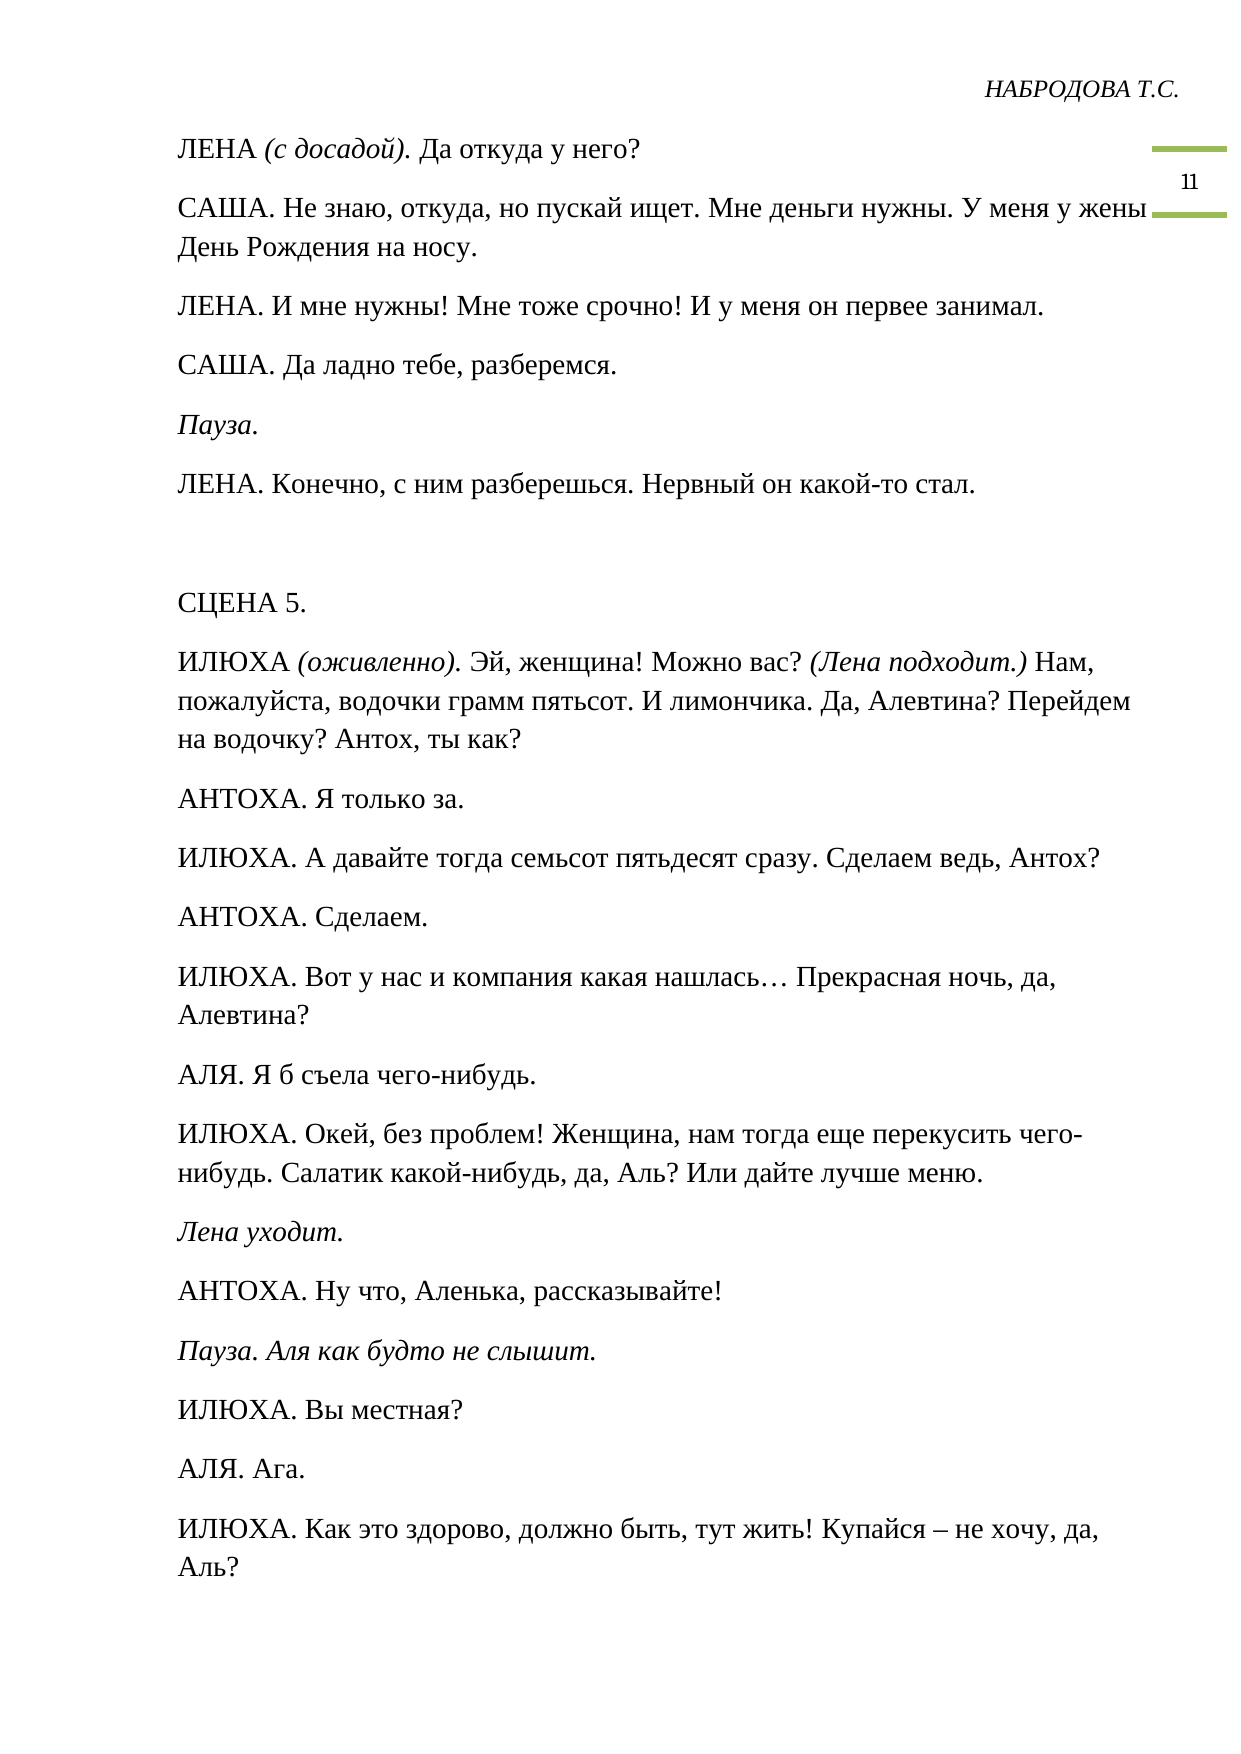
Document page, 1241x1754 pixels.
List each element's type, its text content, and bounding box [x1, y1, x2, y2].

text ИЛЮХА. Окей, без проблем! Женщина, нам тогда еще перекусить чего-нибудь. Салатик какой-нибудь, да, Аль? Или дайте лучше меню. [177, 1116, 1152, 1188]
text ЛЕНА. Конечно, с ним разберешься. Нервный он какой-то стал. [177, 466, 1152, 500]
text ИЛЮХА. Вы местная? [177, 1392, 1152, 1426]
text Пауза. Аля как будто не слышит. [177, 1333, 1152, 1366]
text СЦЕНА 5. [177, 585, 1152, 618]
text АЛЯ. Я б съела чего-нибудь. [177, 1057, 1152, 1090]
text ИЛЮХА. Как это здорово, должно быть, тут жить! Купайся – не хочу, да, Аль? [177, 1511, 1152, 1583]
text Пауза. [177, 407, 1152, 440]
text АНТОХА. Сделаем. [177, 899, 1152, 933]
text САША. Да ладно тебе, разберемся. [177, 347, 1152, 381]
text Лена уходит. [177, 1214, 1152, 1248]
text ИЛЮХА. Вот у нас и компания какая нашлась… Прекрасная ночь, да, Алевтина? [177, 959, 1152, 1031]
text САША. Не знаю, откуда, но пускай ищет. Мне деньги нужны. У меня у жены День Рождения на носу. [177, 190, 1152, 262]
text АНТОХА. Я только за. [177, 781, 1152, 814]
text ЛЕНА. И мне нужны! Мне тоже срочно! И у меня он первее занимал. [177, 288, 1152, 322]
text ИЛЮХА. А давайте тогда семьсот пятьдесят сразу. Сделаем ведь, Антох? [177, 840, 1152, 874]
text АЛЯ. Ага. [177, 1452, 1152, 1485]
text ИЛЮХА (оживленно). Эй, женщина! Можно вас? (Лена подходит.) Нам, пожалуйста, водочки грамм пятьсот. И лимончика. Да, Алевтина? Перейдем на водочку? Антох, ты как? [177, 644, 1152, 755]
text ЛЕНА (с досадой). Да откуда у него? [177, 131, 1152, 164]
text АНТОХА. Ну что, Аленька, рассказывайте! [177, 1273, 1152, 1307]
